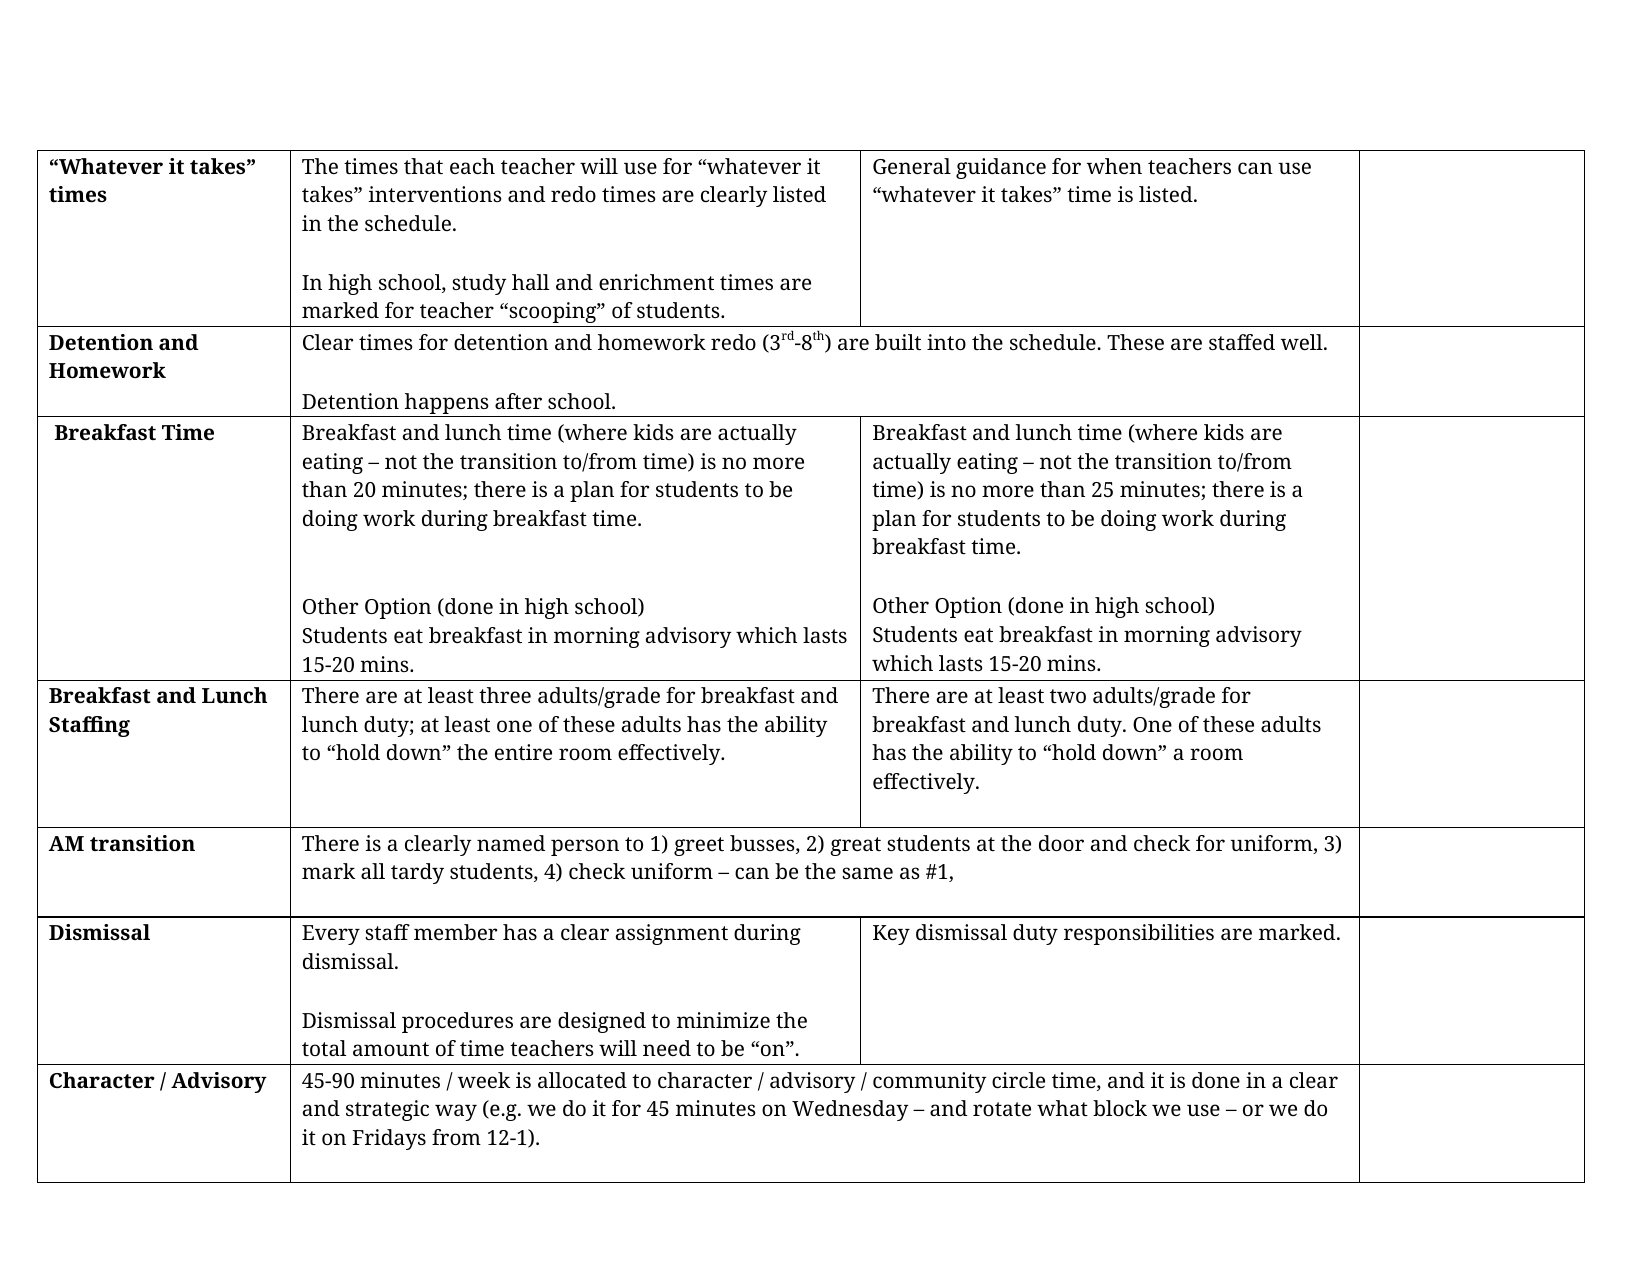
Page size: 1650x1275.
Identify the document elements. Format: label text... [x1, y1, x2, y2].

table_cell Breakfast and Lunch Staffing [38, 681, 290, 827]
table_cell [1360, 918, 1584, 1064]
table_cell AM transition [38, 828, 290, 916]
table_cell Breakfast and lunch time (where kids are actually eating – not the transition to/from time) is no more than 25 minutes; there is a plan for students to be doing work during breakfast time. Other Option (done in high school) Students eat breakfast in morning advisory which lasts 15-20 mins. [861, 417, 1359, 679]
table_cell There are at least two adults/grade for breakfast and lunch duty. One of these adults has the ability to “hold down” a room effectively. [861, 681, 1359, 827]
table_cell The times that each teacher will use for “whatever it takes” interventions and redo times are clearly listed in the schedule. In high school, study hall and enrichment times are marked for teacher “scooping” of students. [291, 151, 860, 326]
table_cell Breakfast and lunch time (where kids are actually eating – not the transition to/from time) is no more than 20 minutes; there is a plan for students to be doing work during breakfast time. Other Option (done in high school) Students eat breakfast in morning advisory which lasts 15-20 mins. [291, 417, 860, 679]
table_cell Breakfast Time [38, 417, 290, 679]
table_cell [1360, 681, 1584, 827]
table_cell Every staff member has a clear assignment during dismissal. Dismissal procedures are designed to minimize the total amount of time teachers will need to be “on”. [291, 918, 860, 1064]
table_cell “Whatever it takes” times [38, 151, 290, 326]
table_cell Key dismissal duty responsibilities are marked. [861, 918, 1359, 1064]
table_cell [1360, 828, 1584, 916]
table_cell There are at least three adults/grade for breakfast and lunch duty; at least one of these adults has the ability to “hold down” the entire room effectively. [291, 681, 860, 827]
table_cell [1360, 151, 1584, 326]
table_cell Clear times for detention and homework redo (3rd-8th) are built into the schedule. These are staffed well. Detention happens after school. [291, 327, 1359, 416]
table_cell Dismissal [38, 918, 290, 1064]
table_cell [1360, 1065, 1584, 1182]
table_cell [1360, 417, 1584, 679]
table_cell General guidance for when teachers can use “whatever it takes” time is listed. [861, 151, 1359, 326]
table_cell Detention and Homework [38, 327, 290, 416]
table_cell 45-90 minutes / week is allocated to character / advisory / community circle time, and it is done in a clear and strategic way (e.g. we do it for 45 minutes on Wednesday – and rotate what block we use – or we do it on Fridays from 12-1). [291, 1065, 1359, 1182]
table_cell There is a clearly named person to 1) greet busses, 2) great students at the door and check for uniform, 3) mark all tardy students, 4) check uniform – can be the same as #1, [291, 828, 1359, 916]
table_cell Character / Advisory [38, 1065, 290, 1182]
table_cell [1360, 327, 1584, 416]
